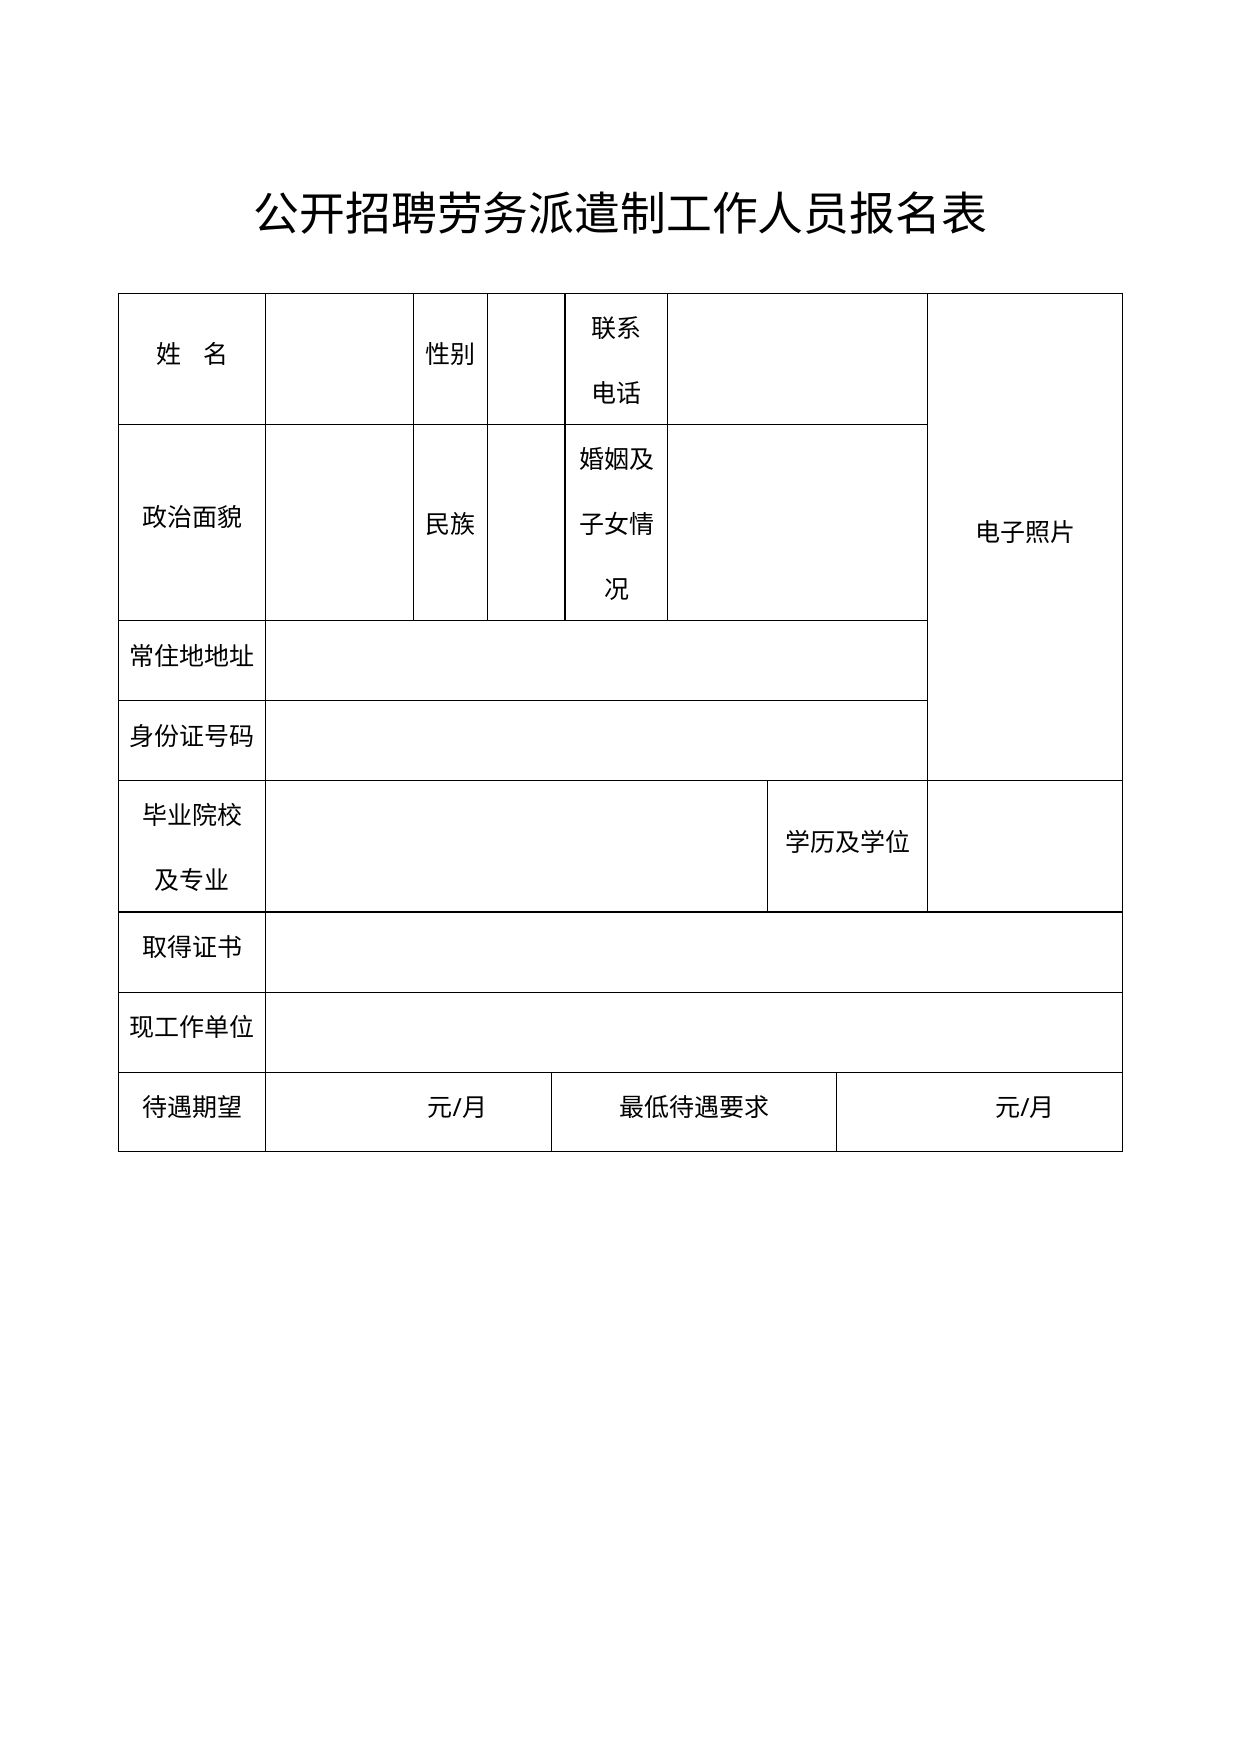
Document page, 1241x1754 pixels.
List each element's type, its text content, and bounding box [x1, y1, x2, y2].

table_cell [266, 701, 927, 780]
table_cell 婚姻及子女情况 [566, 425, 667, 620]
table_cell [668, 425, 927, 620]
table_header 姓 名 [119, 294, 265, 424]
table_cell 待遇期望 [119, 1073, 265, 1151]
table_cell [928, 781, 1122, 911]
table_cell [266, 621, 927, 700]
table_cell 身份证号码 [119, 701, 265, 780]
table_cell 政治面貌 [119, 425, 265, 620]
table_cell 现工作单位 [119, 993, 265, 1072]
table_header 联系 电话 [566, 294, 667, 424]
table_cell 元/月 [266, 1073, 551, 1151]
table_cell 民族 [414, 425, 487, 620]
table_cell 毕业院校 及专业 [119, 781, 265, 911]
table_cell [266, 781, 767, 911]
table_cell [488, 425, 564, 620]
table_cell 最低待遇要求 [552, 1073, 836, 1151]
table_cell [266, 993, 1122, 1072]
table_header 性别 [414, 294, 487, 424]
text 公开招聘劳务派遣制工作人员报名表 [187, 162, 1053, 259]
table_header [488, 294, 564, 424]
table_cell 学历及学位 [768, 781, 927, 911]
table_header [266, 294, 413, 424]
table_header 电子照片 [928, 294, 1122, 780]
table_cell [266, 425, 413, 620]
table_cell 常住地地址 [119, 621, 265, 700]
table_cell 元/月 [837, 1073, 1122, 1151]
table_header [668, 294, 927, 424]
table_cell [266, 913, 1122, 992]
table_cell 取得证书 [119, 913, 265, 992]
